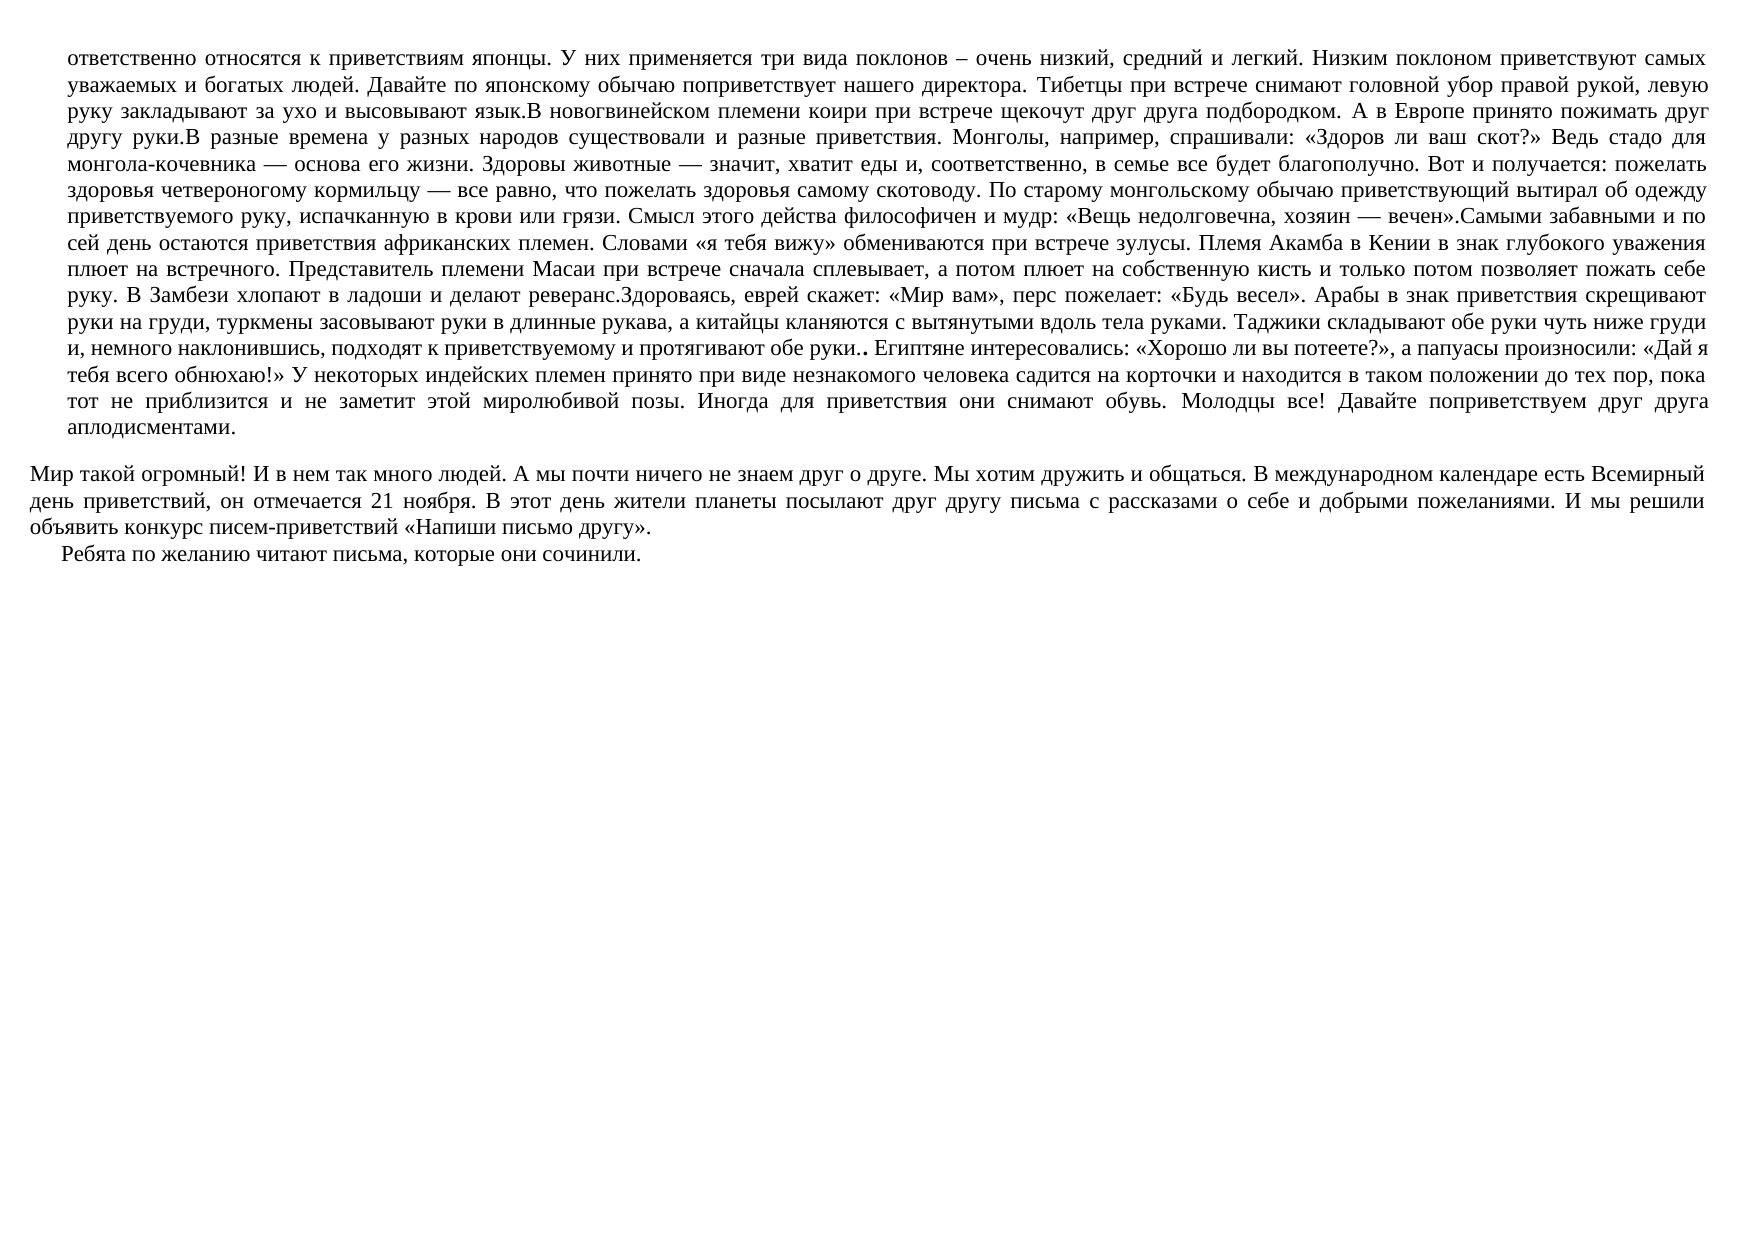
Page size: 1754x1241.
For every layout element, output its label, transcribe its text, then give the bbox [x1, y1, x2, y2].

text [67, 44, 1709, 440]
text Мир такой огромный! И в нем так много людей. А мы почти ничего не знаем друг о друге. Мы хотим дружить и общаться. В международном календаре есть Всемирный день приветствий, он отмечается 21 ноября. В этот день жители планеты посылают друг другу письма с рассказами о себе и добрыми пожеланиями. И мы решили объявить конкурс писем-приветствий «Напиши письмо другу». [29, 461, 1709, 539]
text Ребята по желанию читают письма, которые они сочинили. [29, 539, 1709, 566]
